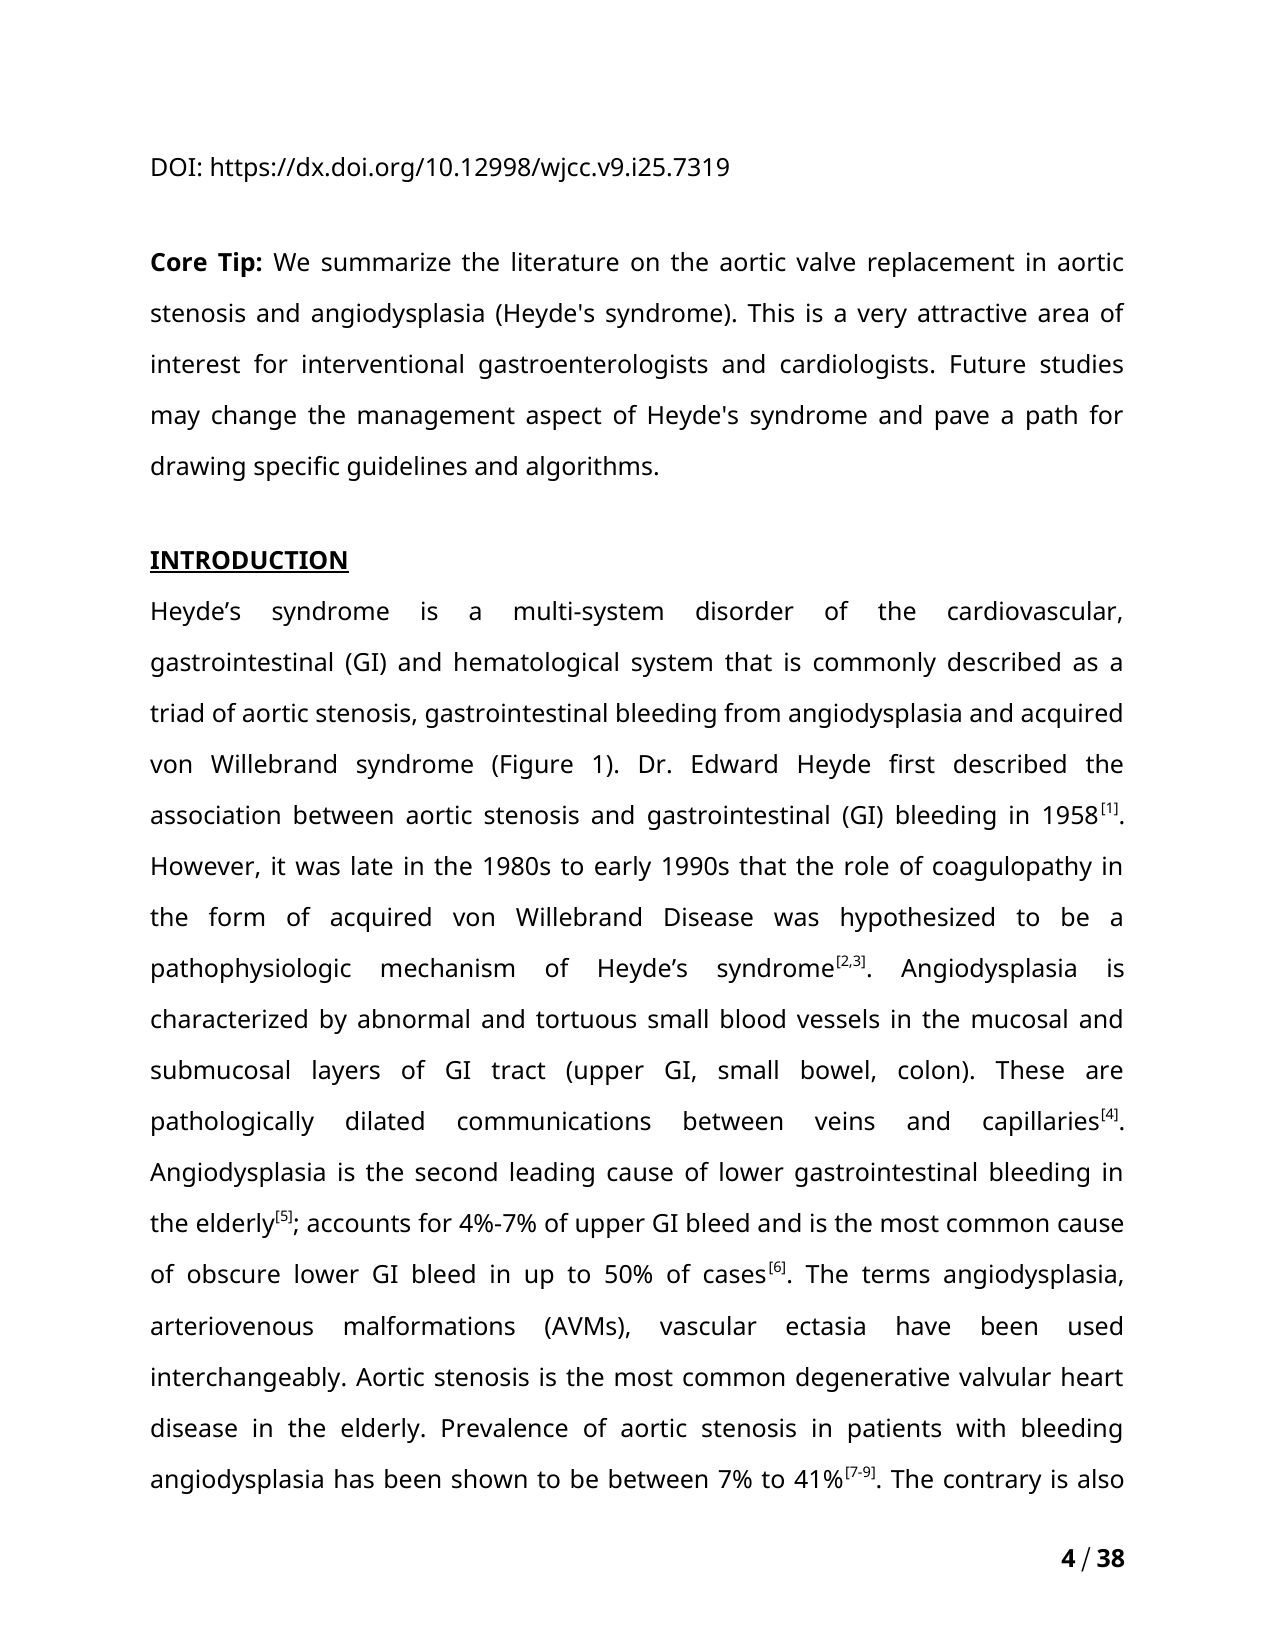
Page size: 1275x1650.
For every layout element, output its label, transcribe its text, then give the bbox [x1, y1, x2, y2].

text INTRODUCTION [150, 542, 1125, 577]
text DOI: https://dx.doi.org/10.12998/wjcc.v9.i25.7319 [150, 150, 1125, 184]
text Core Tip: We summarize the literature on the aortic valve replacement in aortic stenosis and angiodysplasia (Heyde's syndrome). This is a very attractive area of interest for interventional gastroenterologists and cardiologists. Future studies may change the management aspect of Heyde's syndrome and pave a path for drawing specific guidelines and algorithms. [150, 244, 1125, 482]
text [150, 593, 1125, 1495]
